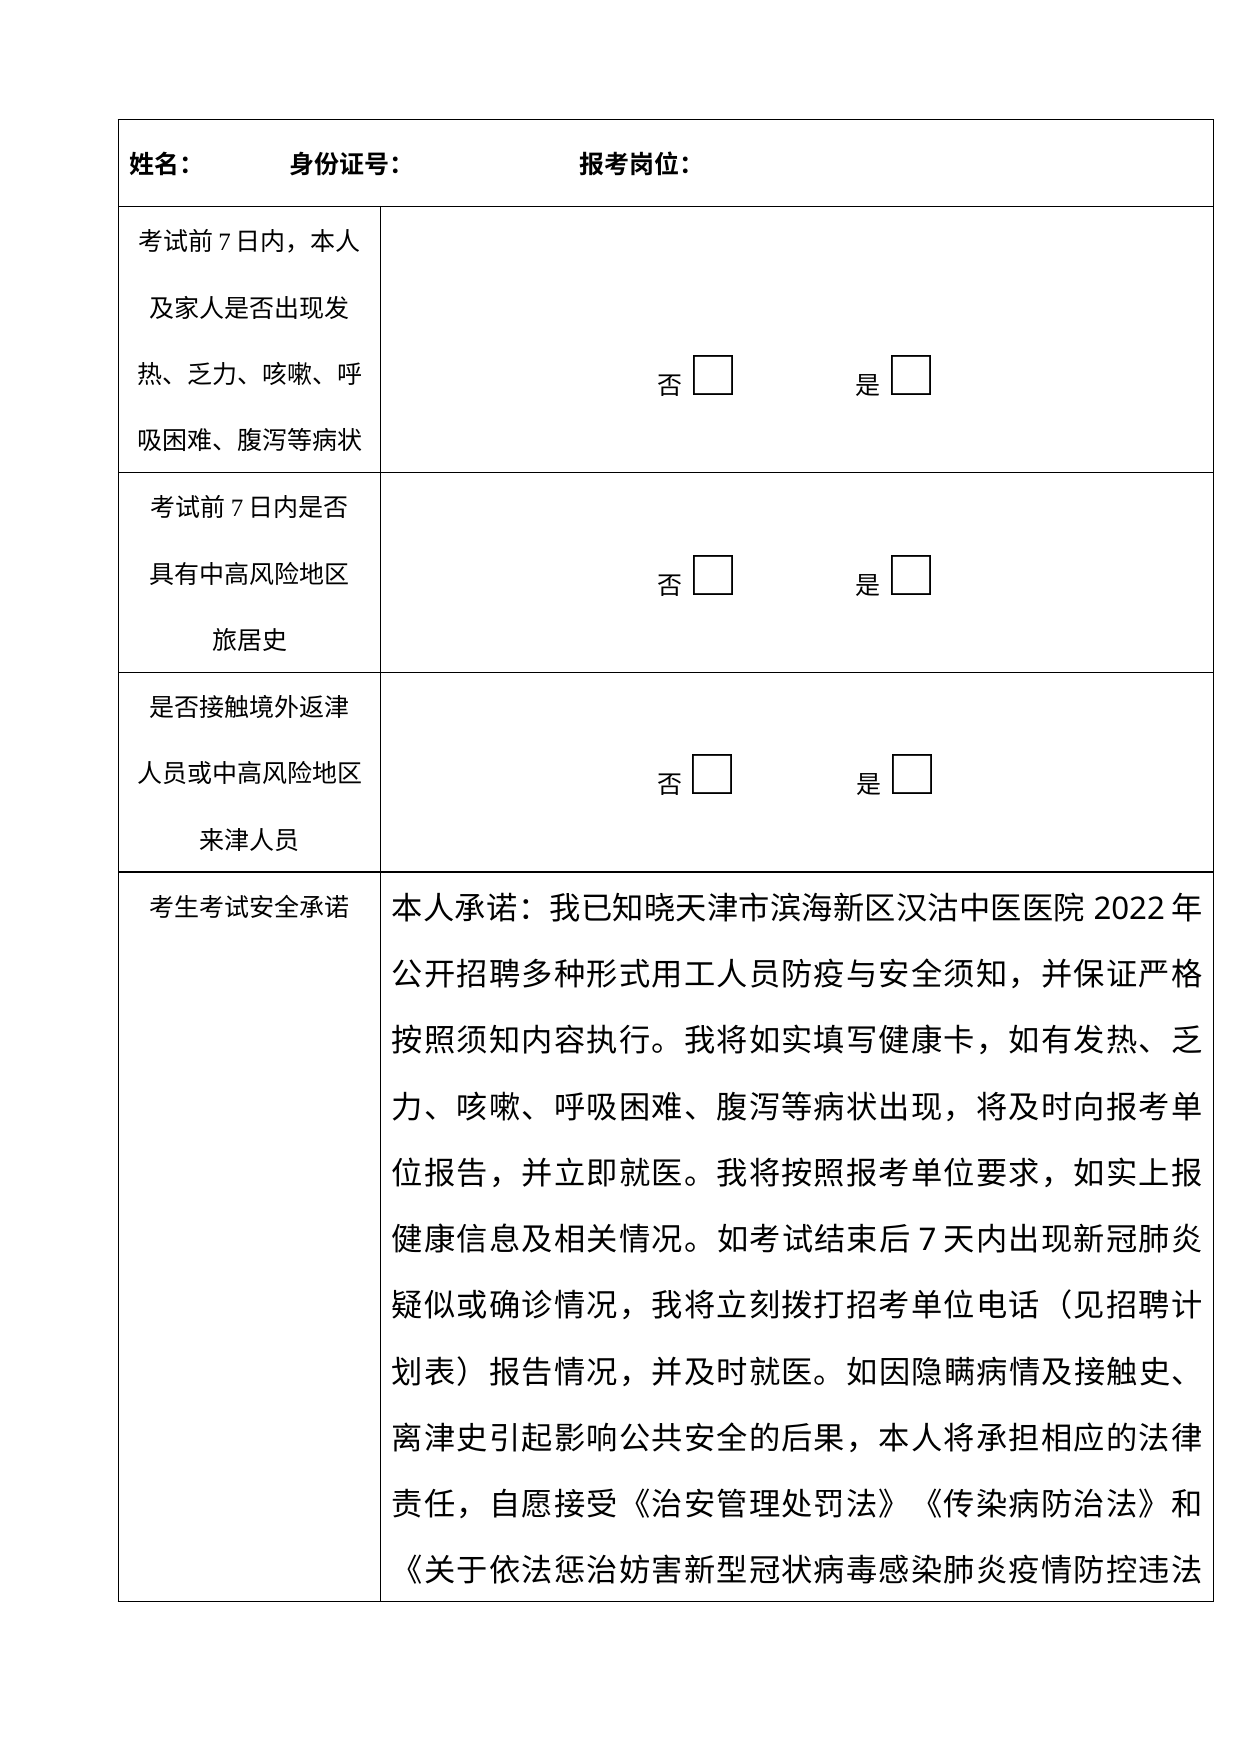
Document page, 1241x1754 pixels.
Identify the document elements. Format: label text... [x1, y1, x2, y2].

table_cell 考生考试安全承诺 [119, 873, 380, 1601]
table_header 姓名： 身份证号： 报考岗位： [119, 120, 1213, 206]
table_cell 否 □ 是 □ [381, 207, 1213, 472]
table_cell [381, 873, 1213, 1601]
table_cell 否 □ 是 □ [381, 473, 1213, 672]
table_cell 否 □ 是 □ [381, 673, 1213, 871]
table_cell 考试前7日内，本人及家人是否出现发热、乏力、咳嗽、呼吸困难、腹泻等病状 [119, 207, 380, 472]
table_cell 是否接触境外返津 人员或中高风险地区 来津人员 [119, 673, 380, 871]
table_cell 考试前7日内是否 具有中高风险地区 旅居史 [119, 473, 380, 672]
